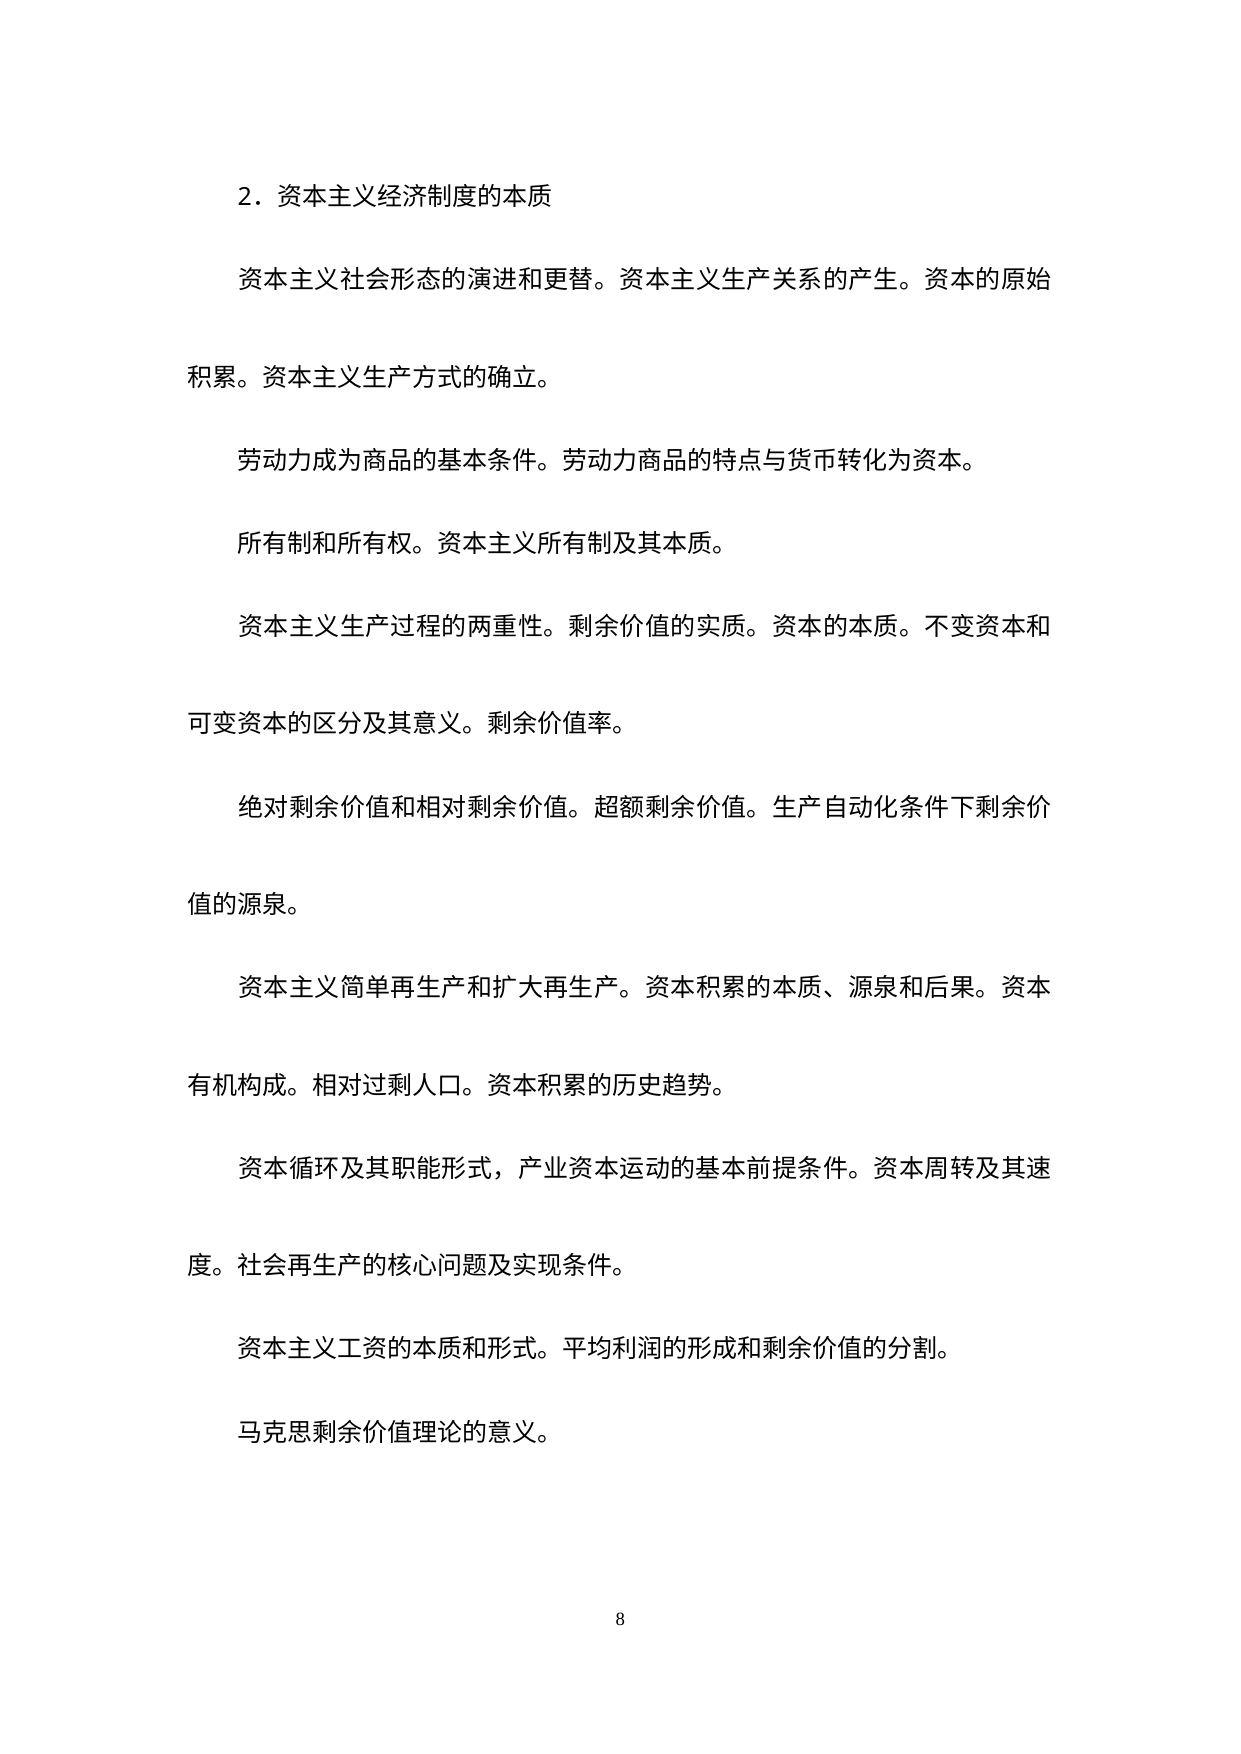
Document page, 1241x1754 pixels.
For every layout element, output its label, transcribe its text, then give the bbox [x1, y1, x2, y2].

text 劳动力成为商品的基本条件。劳动力商品的特点与货币转化为资本。 [187, 426, 1053, 491]
text 资本循环及其职能形式，产业资本运动的基本前提条件。资本周转及其速度。社会再生产的核心问题及实现条件。 [187, 1134, 1053, 1296]
text 所有制和所有权。资本主义所有制及其本质。 [187, 509, 1053, 574]
text 资本主义简单再生产和扩大再生产。资本积累的本质、源泉和后果。资本有机构成。相对过剩人口。资本积累的历史趋势。 [187, 953, 1053, 1116]
text 绝对剩余价值和相对剩余价值。超额剩余价值。生产自动化条件下剩余价值的源泉。 [187, 773, 1053, 935]
text 马克思剩余价值理论的意义。 [187, 1398, 1053, 1463]
text 资本主义工资的本质和形式。平均利润的形成和剩余价值的分割。 [187, 1314, 1053, 1379]
text 资本主义社会形态的演进和更替。资本主义生产关系的产生。资本的原始积累。资本主义生产方式的确立。 [187, 245, 1053, 408]
text 2．资本主义经济制度的本质 [187, 162, 1053, 227]
text 资本主义生产过程的两重性。剩余价值的实质。资本的本质。不变资本和可变资本的区分及其意义。剩余价值率。 [187, 592, 1053, 754]
